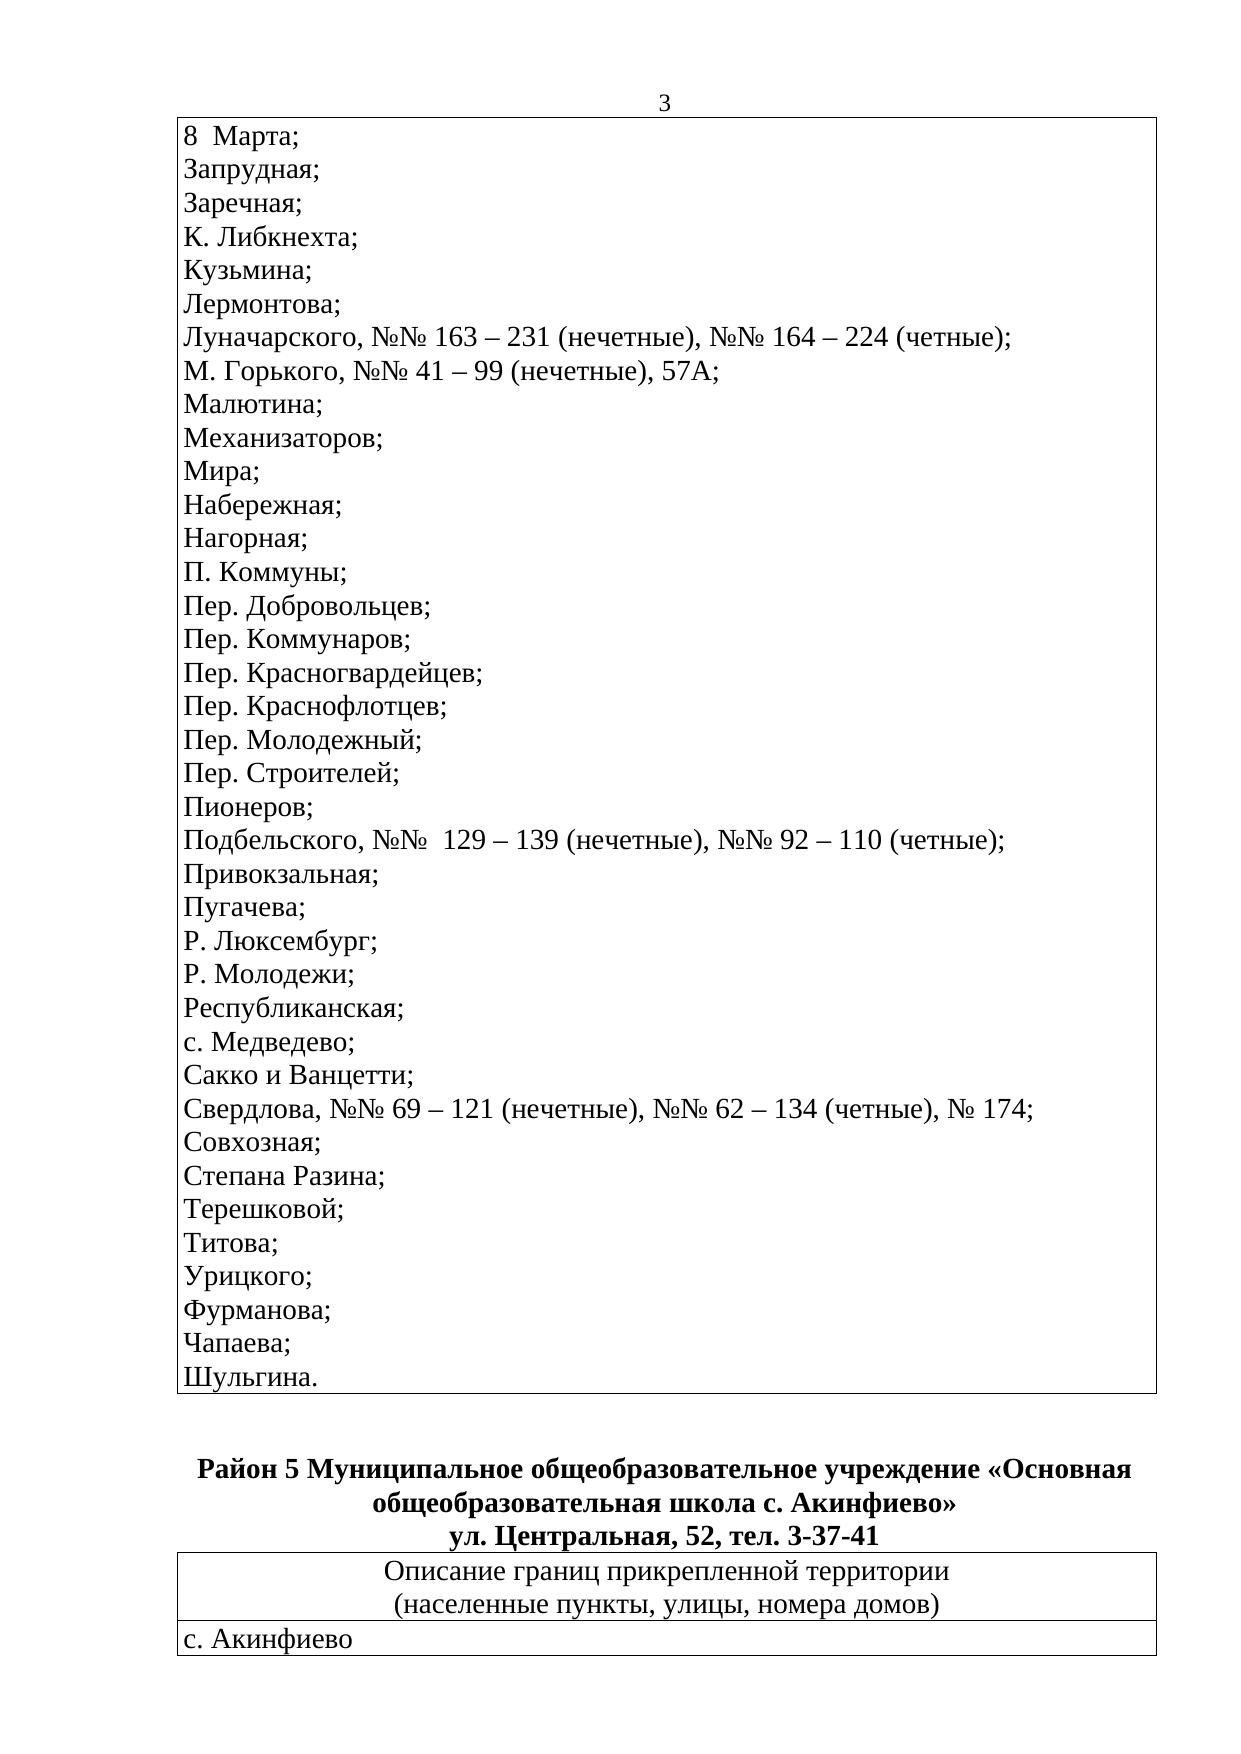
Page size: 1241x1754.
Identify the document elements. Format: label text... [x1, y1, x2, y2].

text ул. Центральная, 52, тел. 3-37-41 [177, 1518, 1152, 1552]
table_header Описание границ прикрепленной территории (населенные пункты, улицы, номера домов) [178, 1553, 1156, 1620]
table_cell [178, 1621, 1156, 1655]
text Район 5 Муниципальное общеобразовательное учреждение «Основная общеобразовательная школа с. Акинфиево» [177, 1451, 1152, 1518]
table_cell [178, 118, 1156, 1393]
